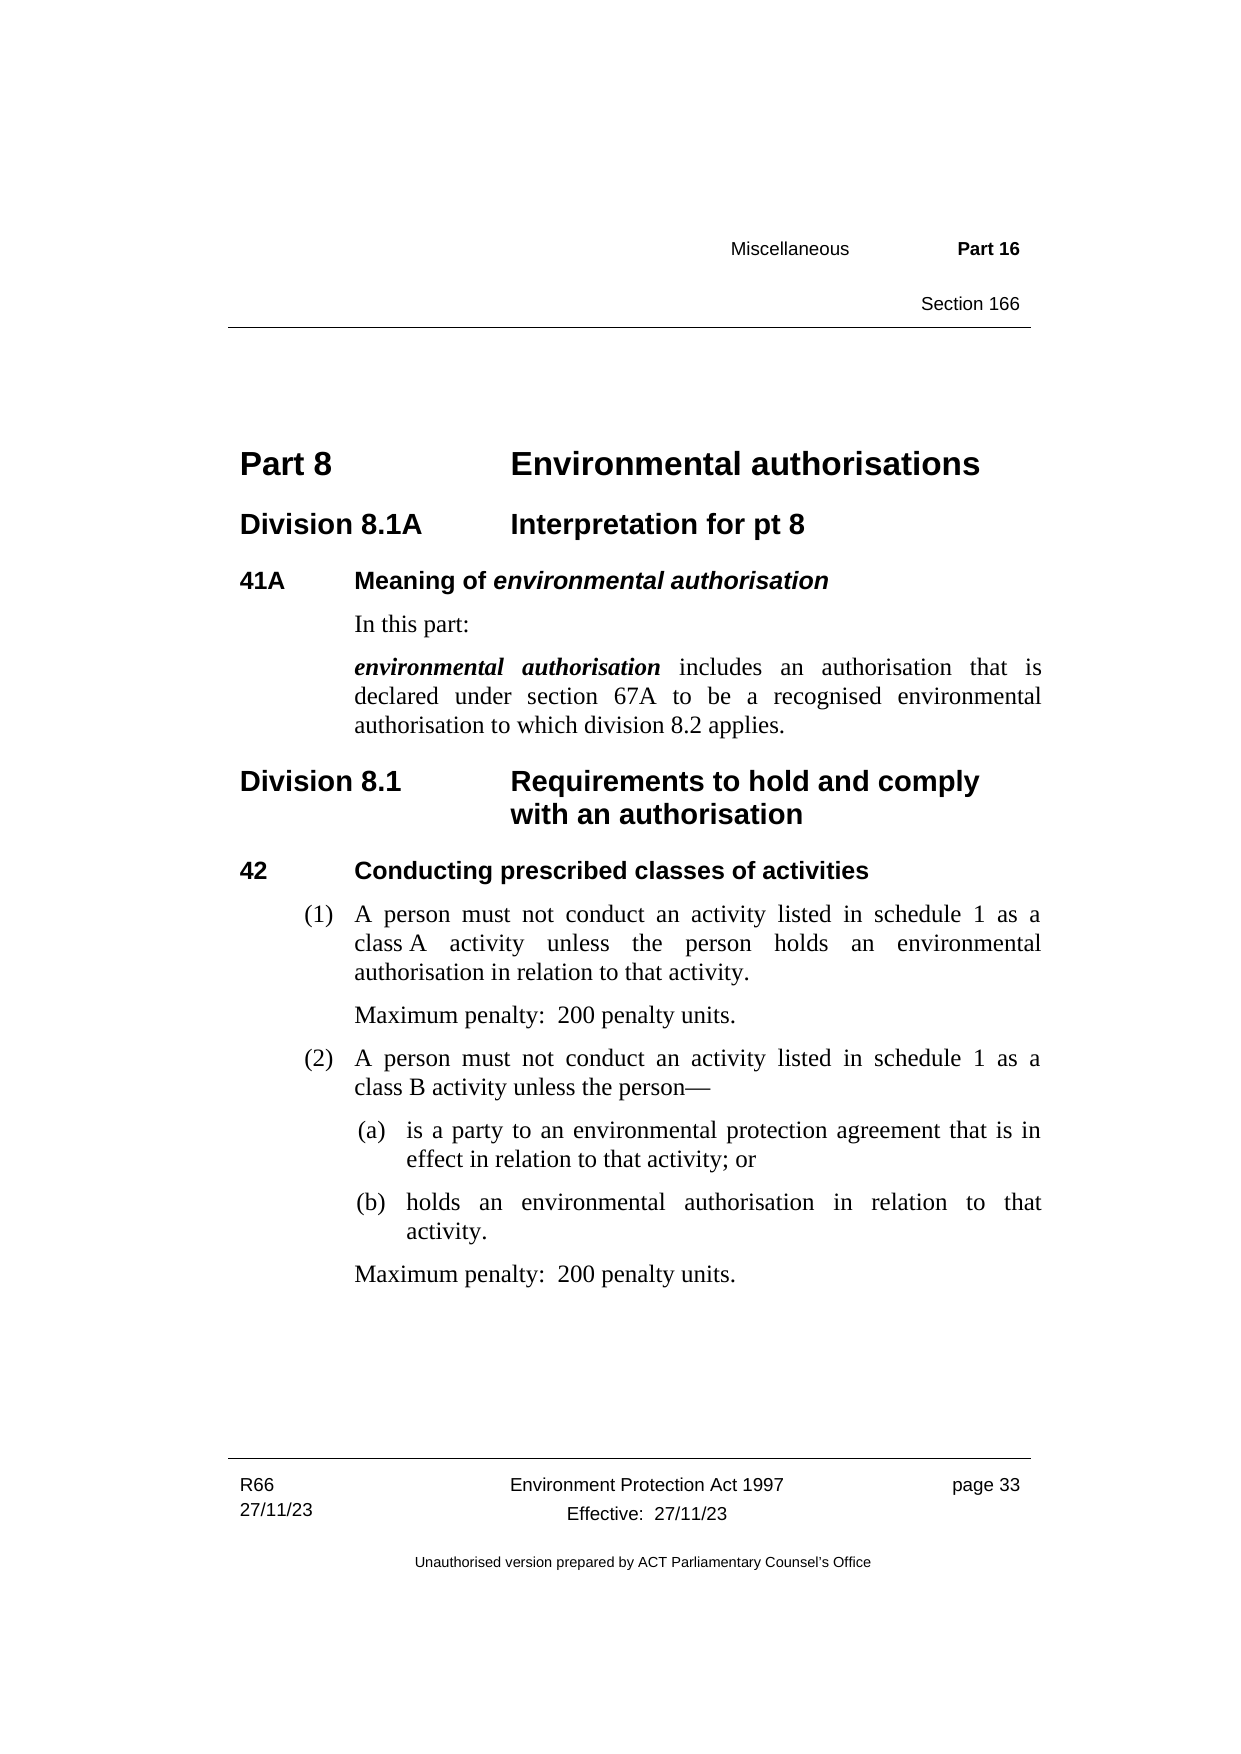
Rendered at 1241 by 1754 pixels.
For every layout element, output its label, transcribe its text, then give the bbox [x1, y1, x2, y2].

text Maximum penalty: 200 penalty units. [354, 1259, 1042, 1288]
text Part 8 Environmental authorisations [239, 444, 1042, 482]
text Division 8.1A Interpretation for pt 8 [239, 507, 1042, 541]
text (b) holds an environmental authorisation in relation to that activity. [239, 1187, 1042, 1245]
text 41A Meaning of environmental authorisation [239, 566, 1042, 594]
text (a) is a party to an environmental protection agreement that is in effect in relation to that activity; or [239, 1115, 1042, 1173]
text Maximum penalty: 200 penalty units. [354, 1000, 1042, 1029]
text 42 Conducting prescribed classes of activities [239, 856, 1042, 884]
text Division 8.1 Requirements to hold and comply with an authorisation [239, 764, 1042, 831]
text (1) A person must not conduct an activity listed in schedule 1 as a class A activity unless the person holds an environmental authorisation in relation to that activity. [239, 899, 1042, 985]
text environmental authorisation includes an authorisation that is declared under section 67A to be a recognised environmental authorisation to which division 8.2 applies. [354, 652, 1042, 739]
text (2) A person must not conduct an activity listed in schedule 1 as a class B activity unless the person— [239, 1043, 1042, 1101]
text In this part: [354, 609, 1042, 638]
